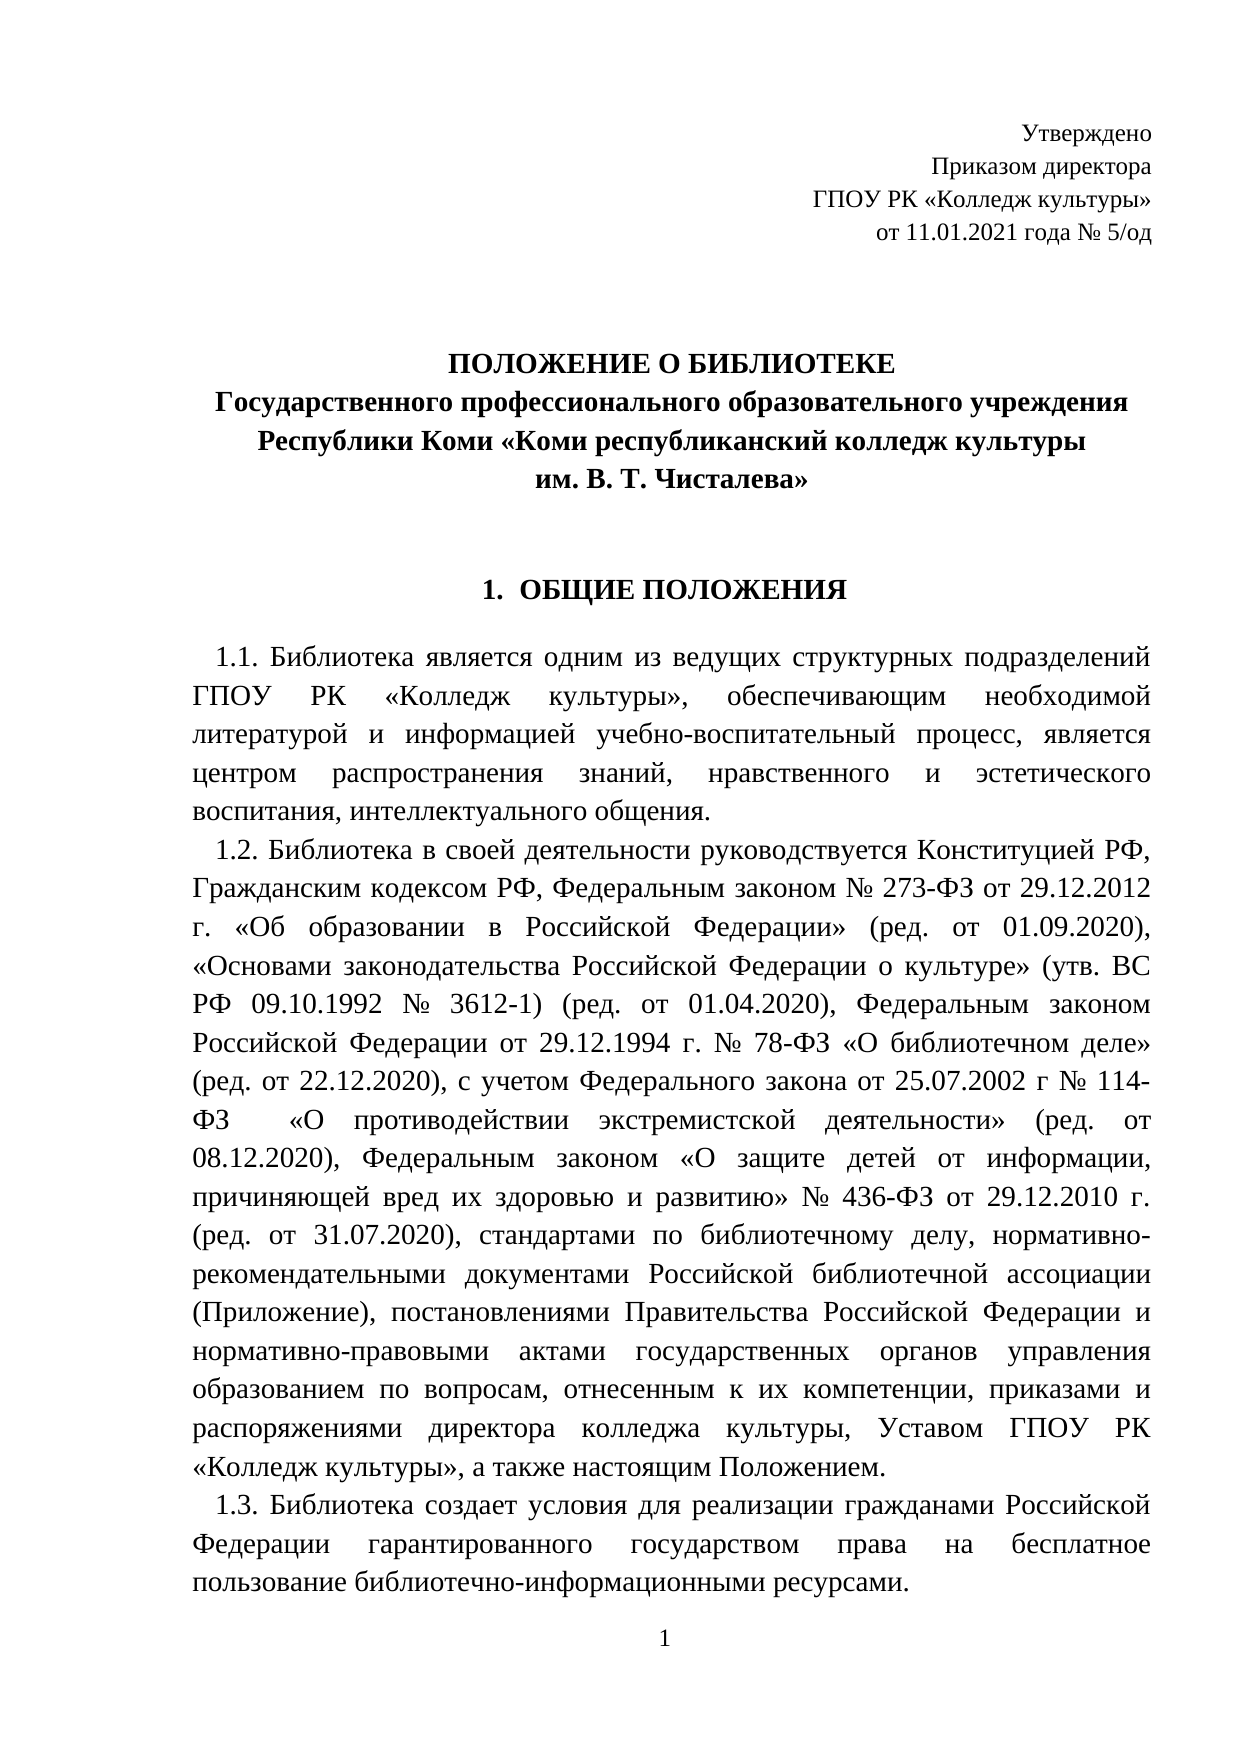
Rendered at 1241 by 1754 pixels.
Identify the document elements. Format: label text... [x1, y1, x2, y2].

list 1.1. Библиотека является одним из ведущих структурных подразделений ГПОУ РК «Колледж культуры», обеспечивающим необходимой литературой и информацией учебно-воспитательный процесс, является центром распространения знаний, нравственного и эстетического воспитания, интеллектуального общения. [192, 639, 1152, 827]
list 1.3. Библиотека создает условия для реализации гражданами Российской Федерации гарантированного государством права на бесплатное пользование библиотечно-информационными ресурсами. [192, 1487, 1152, 1598]
text им. В. Т. Чисталева» [192, 462, 1152, 495]
text Приказом директора [192, 151, 1152, 180]
text ПОЛОЖЕНИЕ О БИБЛИОТЕКЕ [192, 346, 1152, 379]
text от 11.01.2021 года № 5/од [192, 217, 1152, 246]
text ГПОУ РК «Колледж культуры» [192, 184, 1152, 213]
list ОБЩИЕ ПОЛОЖЕНИЯ [177, 572, 1152, 606]
text Утверждено [192, 118, 1152, 147]
list 1.2. Библиотека в своей деятельности руководствуется Конституцией РФ, Гражданским кодексом РФ, Федеральным законом № 273-ФЗ от 29.12.2012 г. «Об образовании в Российской Федерации» (ред. от 01.09.2020), «Основами законодательства Российской Федерации о культуре» (утв. ВС РФ 09.10.1992 № 3612-1) (ред. от 01.04.2020), Федеральным законом Российской Федерации от 29.12.1994 г. № 78-ФЗ «О библиотечном деле» (ред. от 22.12.2020), с учетом Федерального закона от 25.07.2002 г № 114-ФЗ «О противодействии экстремистской деятельности» (ред. от 08.12.2020), Федеральным законом «О защите детей от информации, причиняющей вред их здоровью и развитию» № 436-ФЗ от 29.12.2010 г. (ред. от 31.07.2020), стандартами по библиотечному делу, нормативно-рекомендательными документами Российской библиотечной ассоциации (Приложение), постановлениями Правительства Российской Федерации и нормативно-правовыми актами государственных органов управления образованием по вопросам, отнесенным к их компетенции, приказами и распоряжениями директора колледжа культуры, Уставом ГПОУ РК «Колледж культуры», а также настоящим Положением. [192, 832, 1152, 1482]
text Государственного профессионального образовательного учреждения Республики Коми «Коми республиканский колледж культуры [192, 384, 1152, 457]
